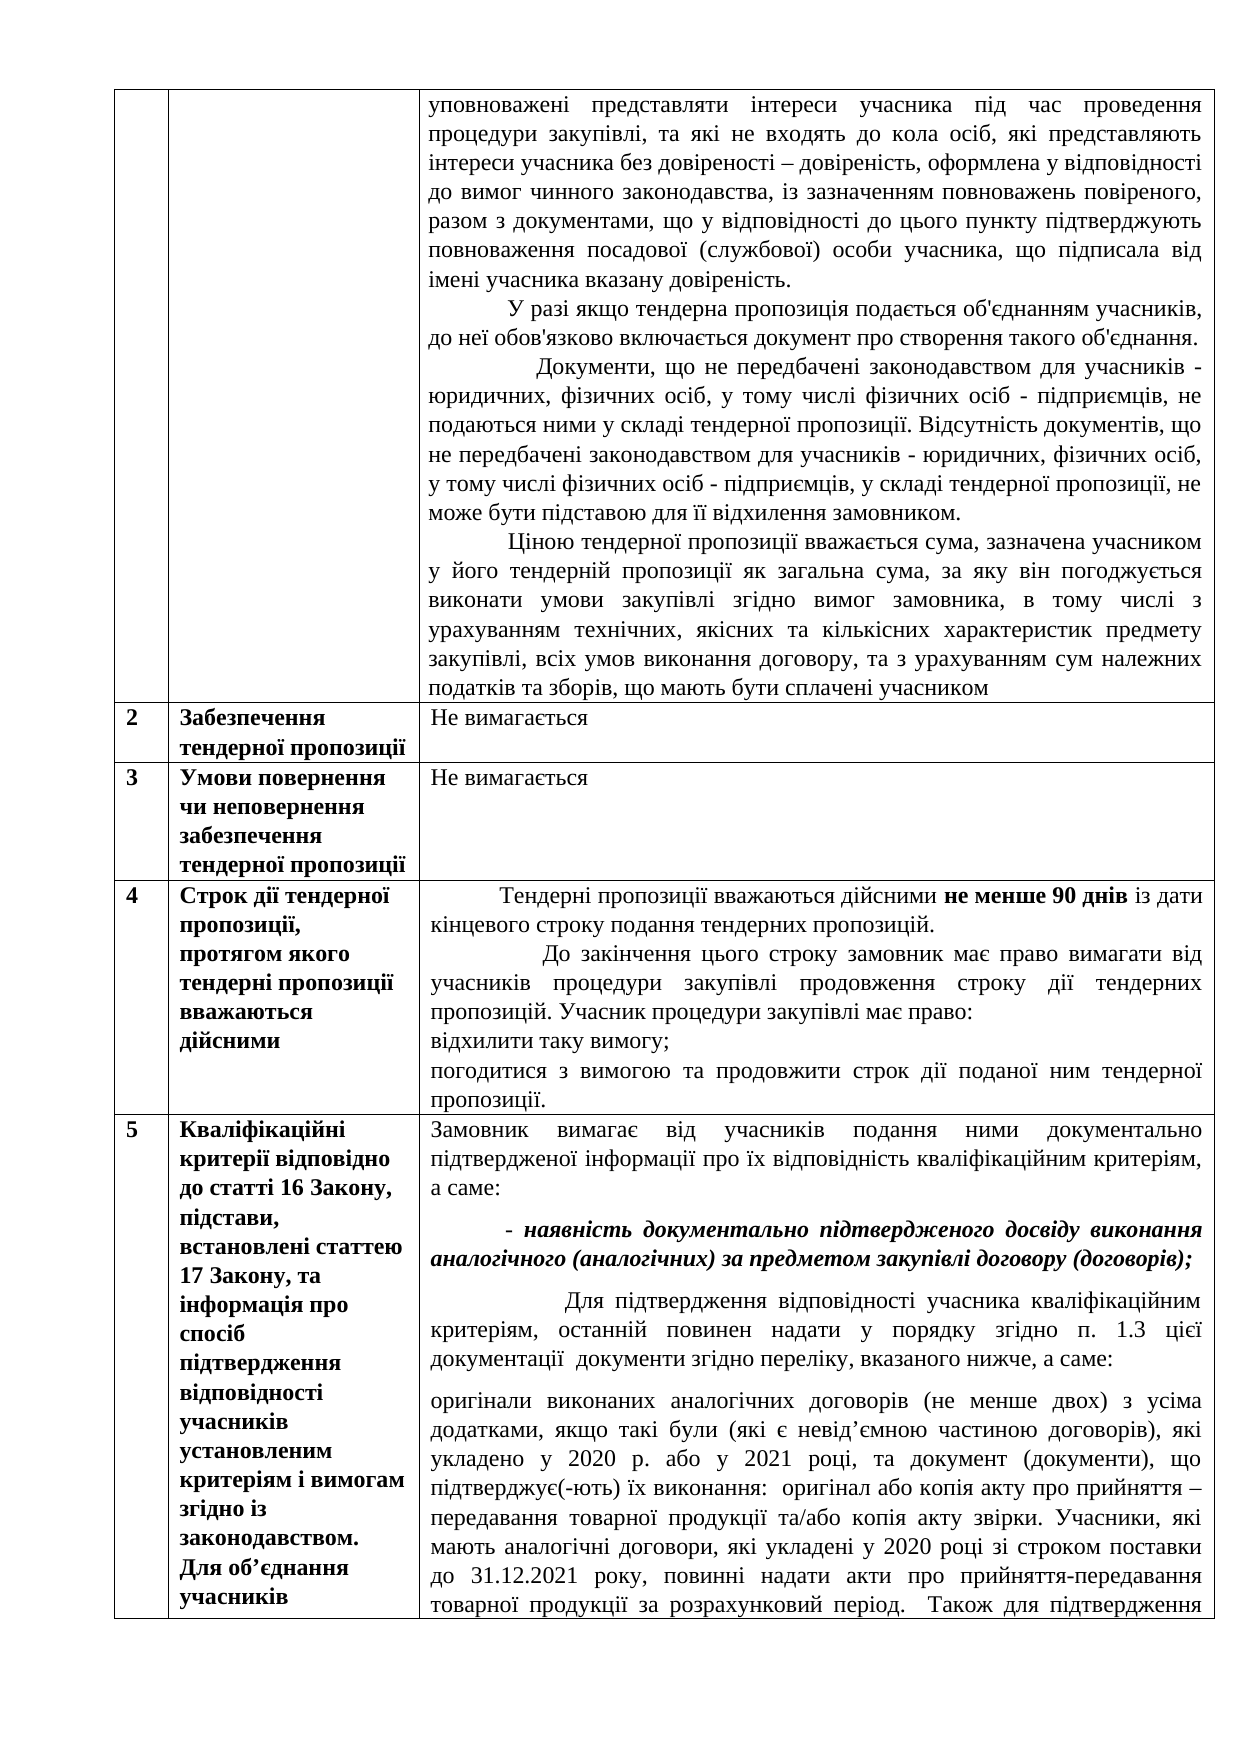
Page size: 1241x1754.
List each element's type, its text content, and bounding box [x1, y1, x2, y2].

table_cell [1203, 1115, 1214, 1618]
table_cell Тендерні пропозиції вважаються дійсними не менше 90 днів із дати кінцевого строку подання тендерних пропозицій. До закінчення цього строку замовник має право вимагати від учасників процедури закупівлі продовження строку дії тендерних пропозицій. Учасник процедури закупівлі має право: відхилити таку вимогу; погодитися з вимогою та продовжити строк дії поданої ним тендерної пропозиції. [420, 881, 1214, 1114]
table_cell Не вимагається [420, 703, 1214, 762]
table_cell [169, 1115, 419, 1618]
table_cell 4 [115, 881, 168, 1114]
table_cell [169, 90, 419, 702]
table_cell 2 [115, 703, 168, 762]
table_cell Строк дії тендерної пропозиції, протягом якого тендерні пропозиції вважаються дійсними [169, 881, 419, 1114]
table_cell 1 [115, 90, 168, 702]
table_cell Не вимагається [420, 763, 1214, 879]
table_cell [420, 90, 1214, 702]
table_cell Умови повернення чи неповернення забезпечення тендерної пропозиції [169, 763, 419, 879]
table_cell 3 [115, 763, 168, 879]
table_cell 5 [115, 1115, 168, 1618]
table_cell Забезпечення тендерної пропозиції [169, 703, 419, 762]
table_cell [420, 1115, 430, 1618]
